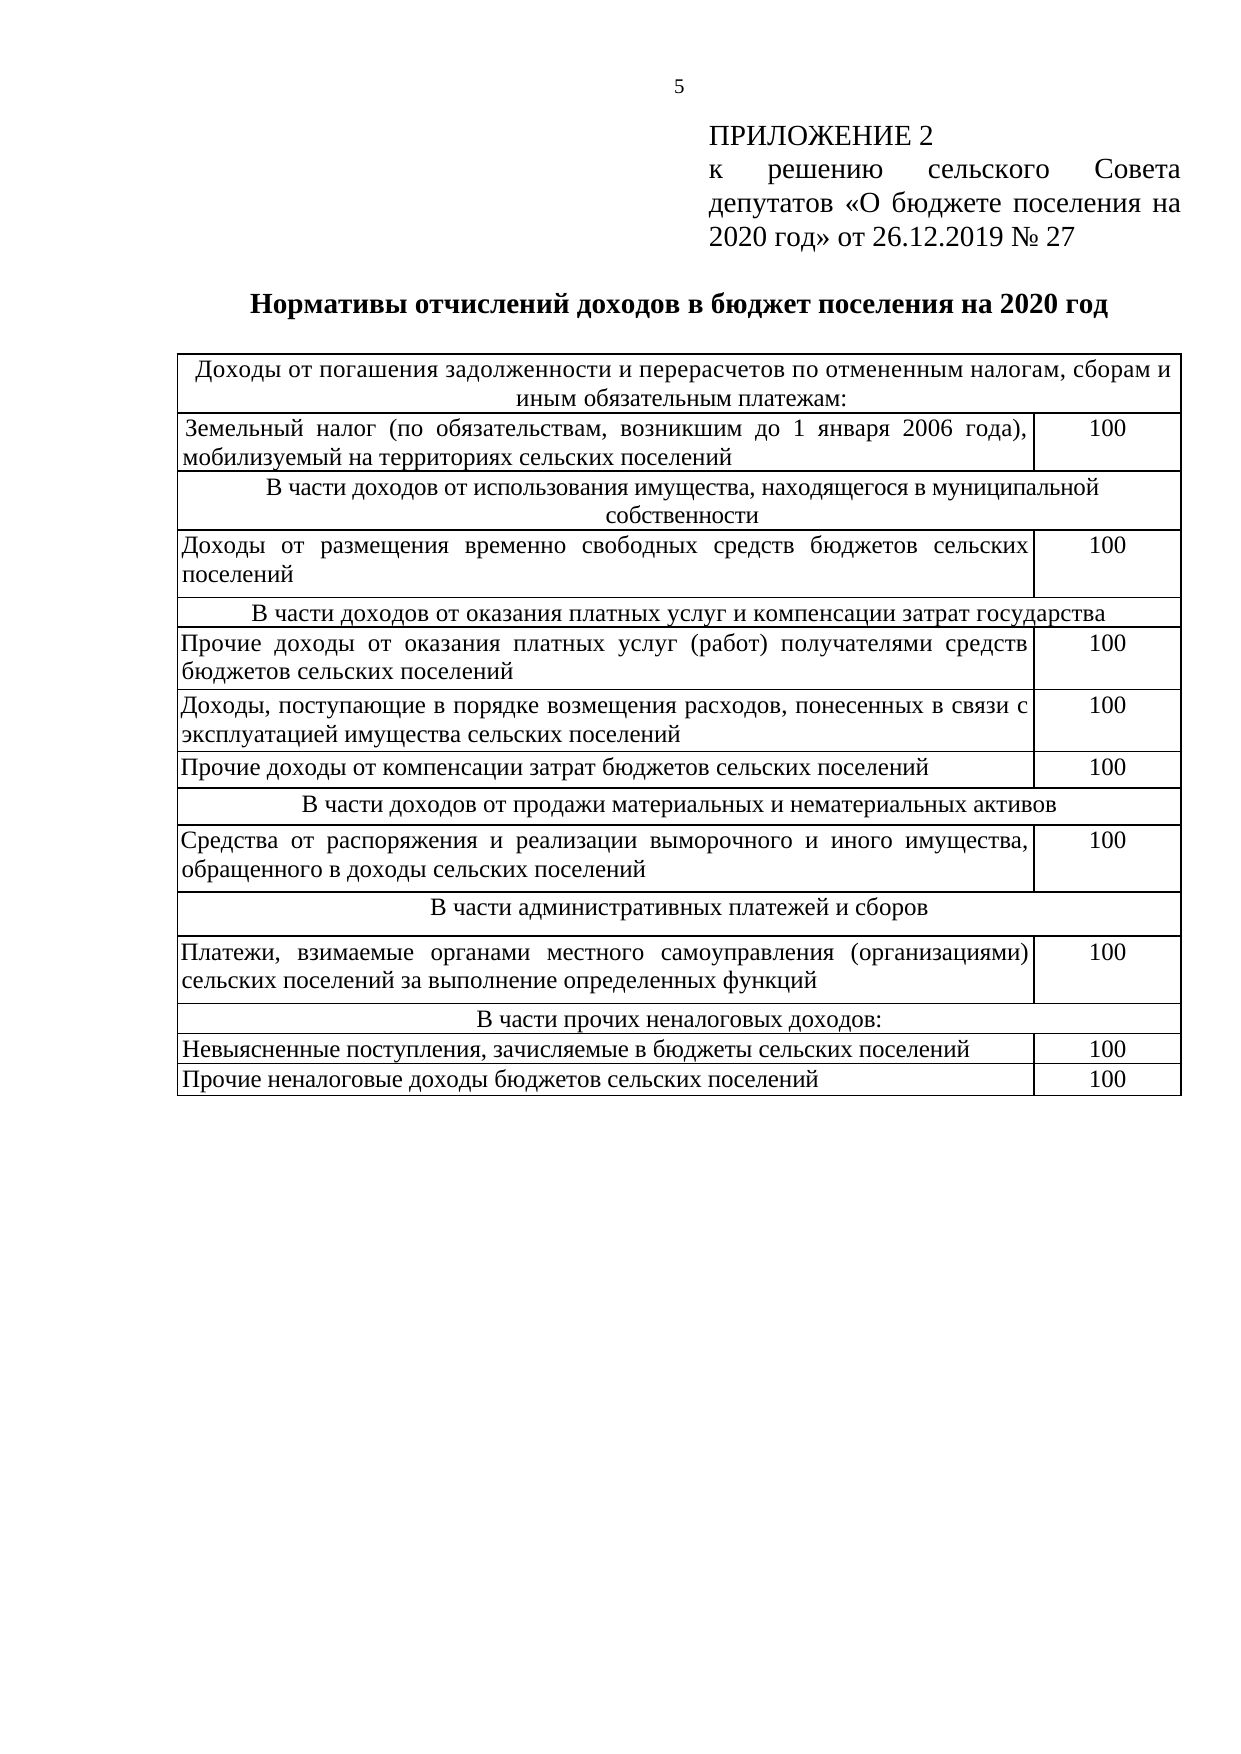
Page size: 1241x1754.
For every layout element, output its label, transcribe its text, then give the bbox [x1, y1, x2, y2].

text Нормативы отчислений доходов в бюджет поселения на 2020 год [177, 286, 1181, 319]
table_cell В части доходов от продажи материальных и нематериальных активов [178, 789, 1180, 824]
text Приложение 2 [709, 118, 1181, 152]
table_cell Средства от распоряжения и реализации выморочного и иного имущества, обращенного в доходы сельских поселений [178, 826, 1033, 891]
table_cell 100 [1035, 531, 1180, 596]
text к решению сельского Совета депутатов «О бюджете поселения на 2020 год» от 26.12.2019 № 27 [709, 152, 1181, 252]
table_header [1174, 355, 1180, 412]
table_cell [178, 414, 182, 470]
table_cell Прочие неналоговые доходы бюджетов сельских поселений [178, 1064, 1033, 1095]
table_cell 100 [1035, 1064, 1180, 1095]
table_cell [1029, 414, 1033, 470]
table_cell Прочие доходы от оказания платных услуг (работ) получателями средств бюджетов сельских поселений [178, 628, 1033, 688]
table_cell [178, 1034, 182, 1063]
table_cell В части административных платежей и сборов [178, 893, 1180, 935]
table_cell Доходы, поступающие в порядке возмещения расходов, понесенных в связи с эксплуатацией имущества сельских поселений [178, 690, 1033, 751]
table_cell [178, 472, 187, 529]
table_cell Прочие доходы от компенсации затрат бюджетов сельских поселений [178, 752, 1033, 787]
table_cell 100 [1035, 752, 1180, 787]
table_cell 100 [1035, 826, 1180, 891]
table_cell 100 [1035, 628, 1180, 688]
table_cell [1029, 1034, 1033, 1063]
table_cell 100 [1035, 414, 1180, 470]
table_cell 100 [1035, 937, 1180, 1002]
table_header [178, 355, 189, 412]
table_cell Платежи, взимаемые органами местного самоуправления (организациями) сельских поселений за выполнение определенных функций [178, 937, 1033, 1002]
table_cell Доходы от размещения временно свободных средств бюджетов сельских поселений [178, 531, 1033, 596]
table_cell 100 [1035, 690, 1180, 751]
